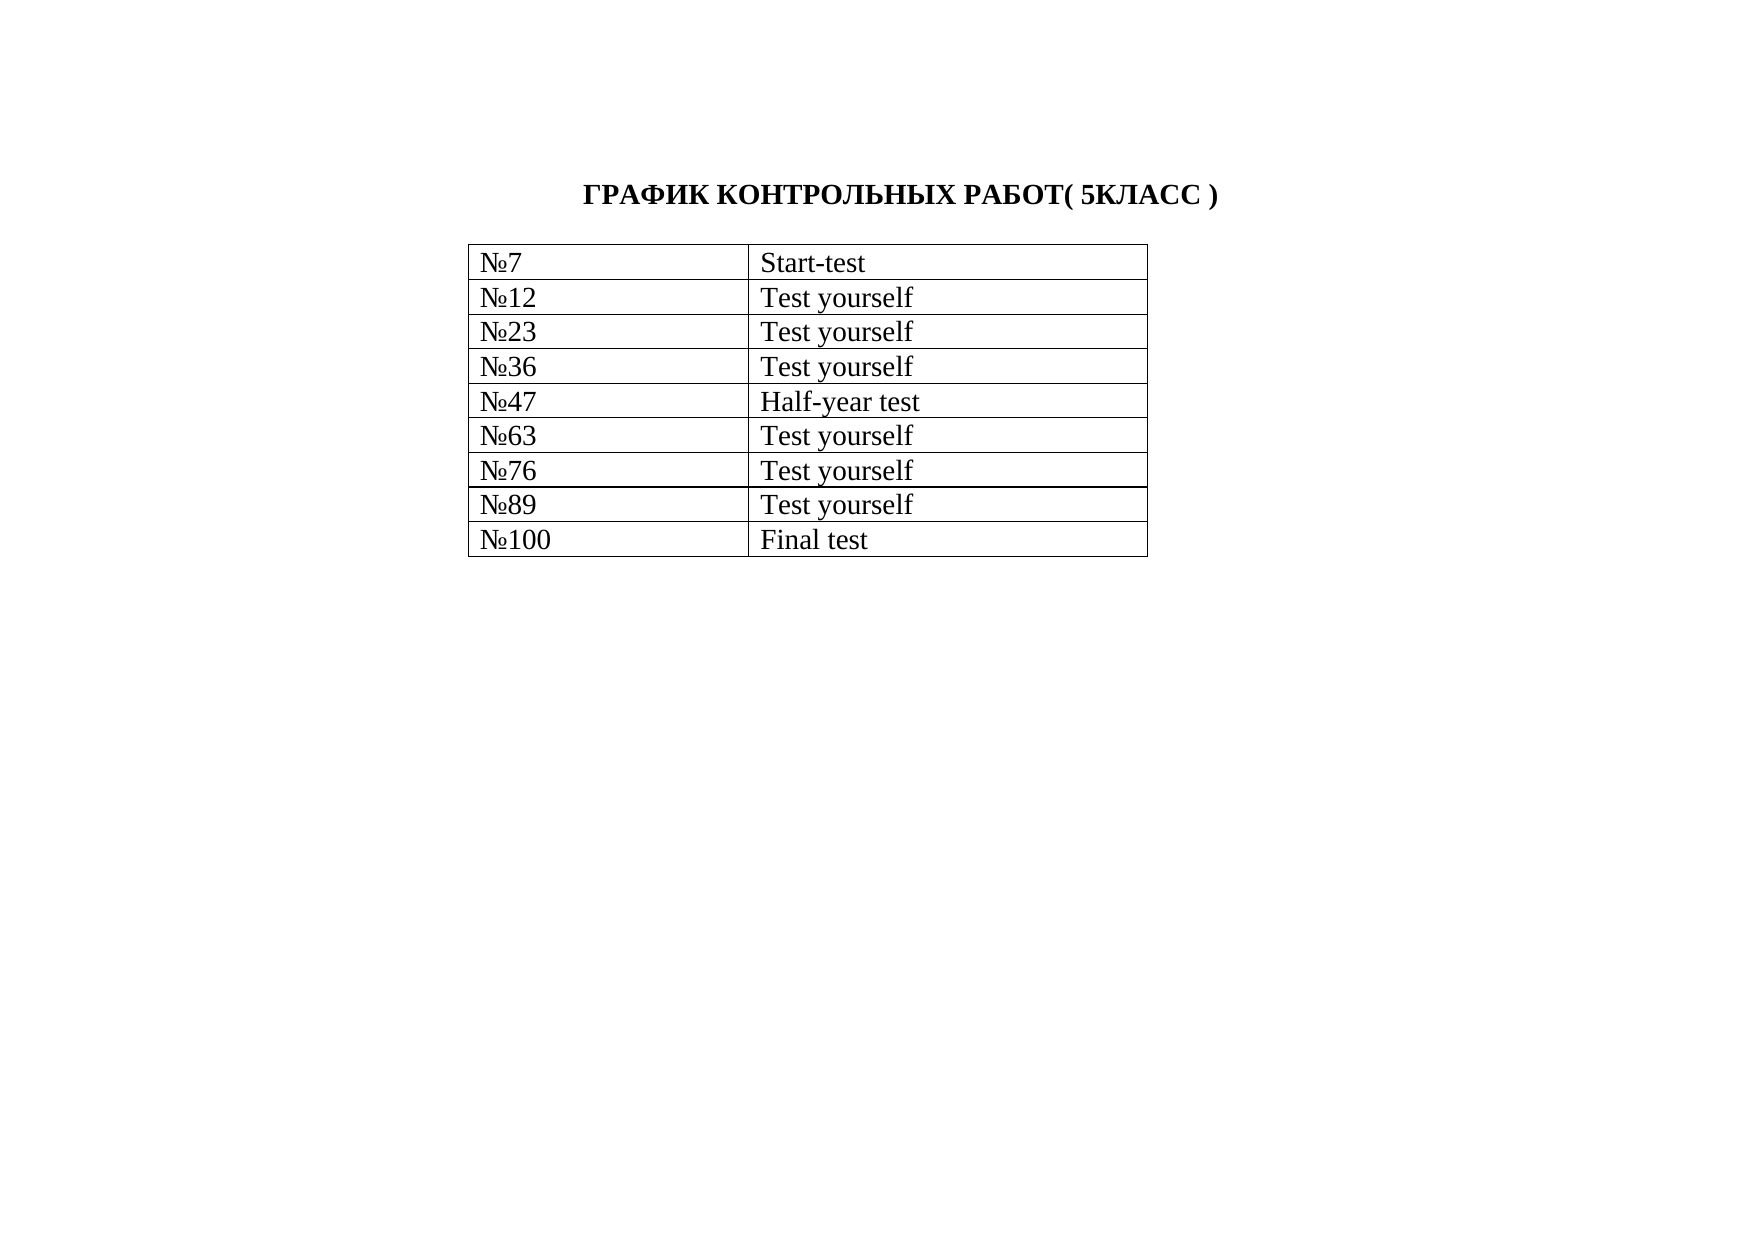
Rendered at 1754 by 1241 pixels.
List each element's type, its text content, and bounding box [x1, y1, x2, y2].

table_cell №100 [469, 522, 748, 556]
text ГРАФИК КОНТРОЛЬНЫХ РАБОТ( 5КЛАСС ) [59, 177, 1742, 211]
table_cell №47 [469, 384, 748, 417]
table_cell Тest yourself [749, 418, 1147, 452]
table_cell Half-year test [749, 384, 1147, 417]
table_cell №76 [469, 453, 748, 486]
table_cell Тest yourself [749, 349, 1147, 383]
table_cell №12 [469, 280, 748, 313]
table_cell Тest yourself [749, 315, 1147, 348]
table_cell №89 [469, 488, 748, 521]
table_header Start-test [749, 245, 1147, 279]
table_cell №36 [469, 349, 748, 383]
table_cell Тest yourself [749, 488, 1147, 521]
table_cell Тest yourself [749, 280, 1147, 313]
table_cell Final test [749, 522, 1147, 556]
table_cell Тest yourself [749, 453, 1147, 486]
table_cell №23 [469, 315, 748, 348]
table_cell №63 [469, 418, 748, 452]
table_header №7 [469, 245, 748, 279]
